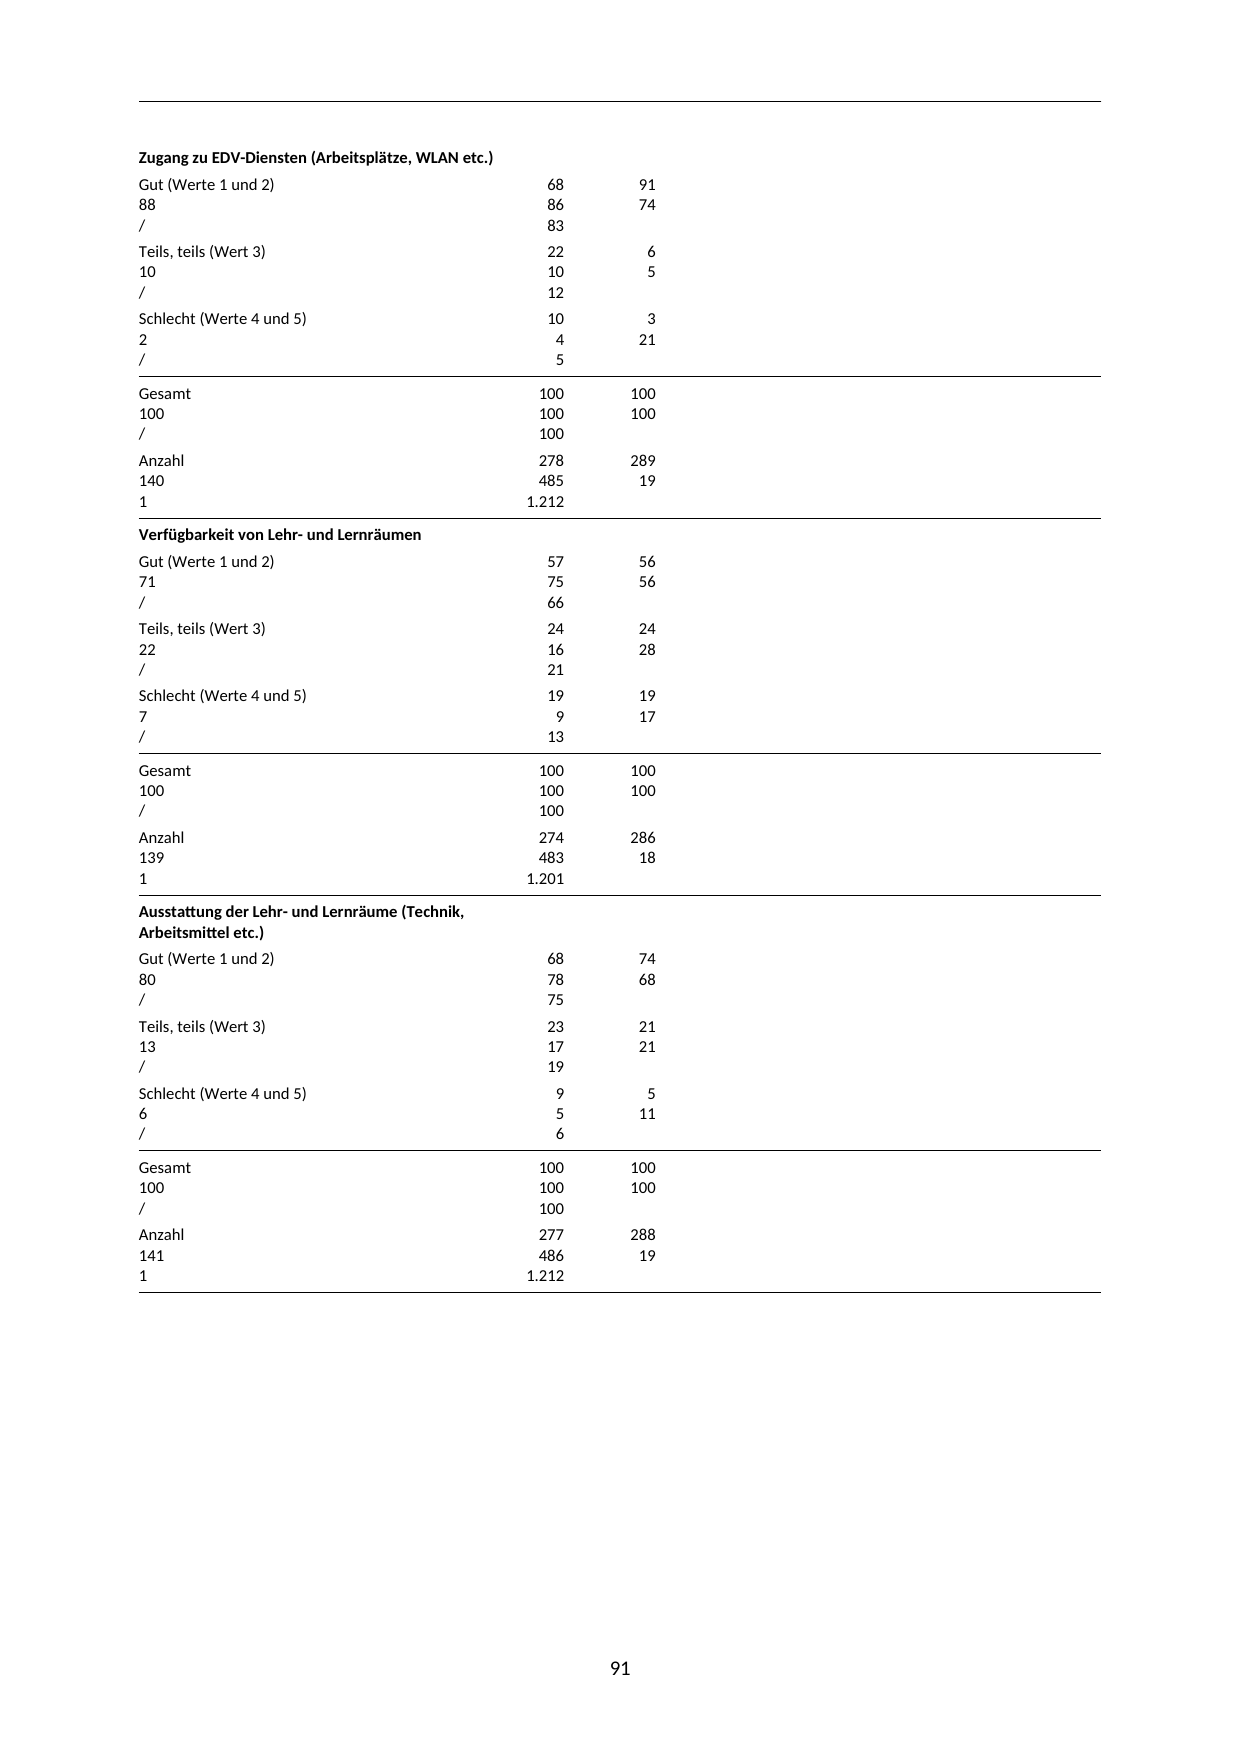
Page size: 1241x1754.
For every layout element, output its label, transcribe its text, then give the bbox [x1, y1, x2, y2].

text Teils, teils (Wert 3) 24 24 22 16 28 / 21 [139, 618, 511, 679]
text Anzahl 278 289 140 485 19 1 1.212 [139, 450, 511, 511]
text Gut (Werte 1 und 2) 68 74 80 78 68 / 75 [139, 949, 511, 1009]
text Schlecht (Werte 4 und 5) 19 19 7 9 17 / 13 [139, 686, 511, 747]
text Gesamt 100 100 100 100 100 / 100 [139, 383, 511, 444]
text Schlecht (Werte 4 und 5) 9 5 6 5 11 / 6 [139, 1083, 511, 1144]
text Schlecht (Werte 4 und 5) 10 3 2 4 21 / 5 [139, 308, 511, 369]
text Gesamt 100 100 100 100 100 / 100 [139, 1157, 511, 1218]
text Gesamt 100 100 100 100 100 / 100 [139, 760, 511, 821]
text Zugang zu EDV-Diensten (Arbeitsplätze, WLAN etc.) [139, 148, 511, 168]
text Gut (Werte 1 und 2) 57 56 71 75 56 / 66 [139, 551, 511, 612]
text Teils, teils (Wert 3) 23 21 13 17 21 / 19 [139, 1016, 511, 1077]
text Teils, teils (Wert 3) 22 6 10 10 5 / 12 [139, 241, 511, 302]
text Gut (Werte 1 und 2) 68 91 88 86 74 / 83 [139, 174, 511, 235]
text Anzahl 277 288 141 486 19 1 1.212 [139, 1225, 511, 1286]
text Verfügbarkeit von Lehr- und Lernräumen [139, 525, 511, 545]
text Ausstattung der Lehr- und Lernräume (Technik, Arbeitsmittel etc.) [139, 902, 511, 942]
text Anzahl 274 286 139 483 18 1 1.201 [139, 827, 511, 888]
